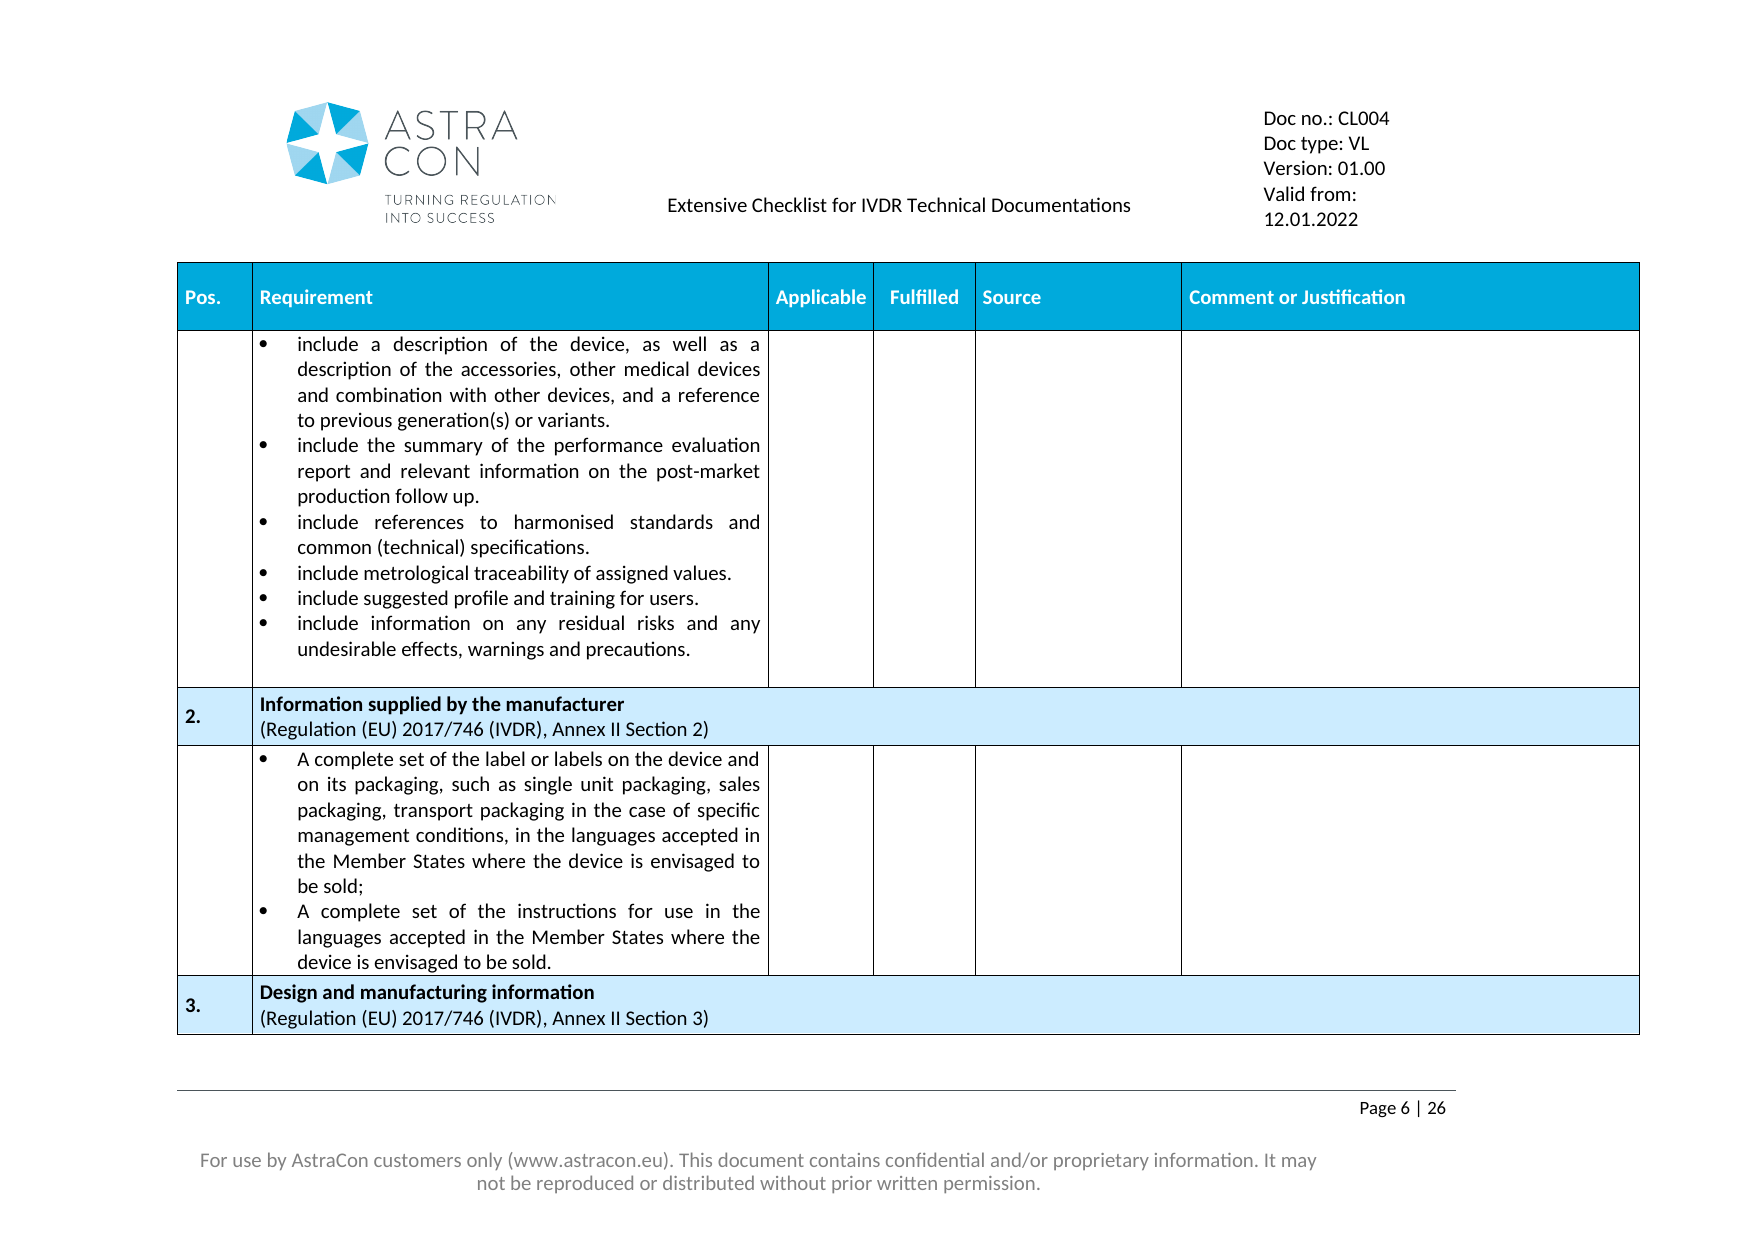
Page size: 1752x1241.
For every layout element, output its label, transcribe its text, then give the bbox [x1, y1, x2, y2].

table_cell [769, 331, 873, 687]
table_cell [178, 746, 252, 975]
table_header Pos. [178, 263, 252, 330]
table_cell [178, 331, 252, 687]
table_header Comment or Justification [1182, 263, 1639, 330]
table_header Source [976, 263, 1181, 330]
table_cell [976, 746, 1181, 975]
table_cell [1182, 331, 1639, 687]
table_header Applicable [769, 263, 873, 330]
table_cell 2. [178, 688, 252, 745]
table_cell [976, 331, 1181, 687]
table_cell 3. [178, 976, 252, 1033]
picture [286, 102, 556, 223]
table_cell [769, 746, 873, 975]
table_cell [874, 746, 975, 975]
table_cell Information supplied by the manufacturer (Regulation (EU) 2017/746 (IVDR), Annex II Section 2) [253, 688, 1639, 745]
table_header Requirement [253, 263, 768, 330]
table_cell [874, 331, 975, 687]
table_cell Design and manufacturing information (Regulation (EU) 2017/746 (IVDR), Annex II Section 3) [253, 976, 1639, 1033]
table_cell [1182, 746, 1639, 975]
table_cell A complete set of the label or labels on the device and on its packaging, such as single unit packaging, sales packaging, transport packaging in the case of specific management conditions, in the languages accepted in the Member States where the device is envisaged to be sold; A complete set of the instructions for use in the languages accepted in the Member States where the device is envisaged to be sold. [253, 746, 768, 975]
table_header Fulfilled [874, 263, 975, 330]
